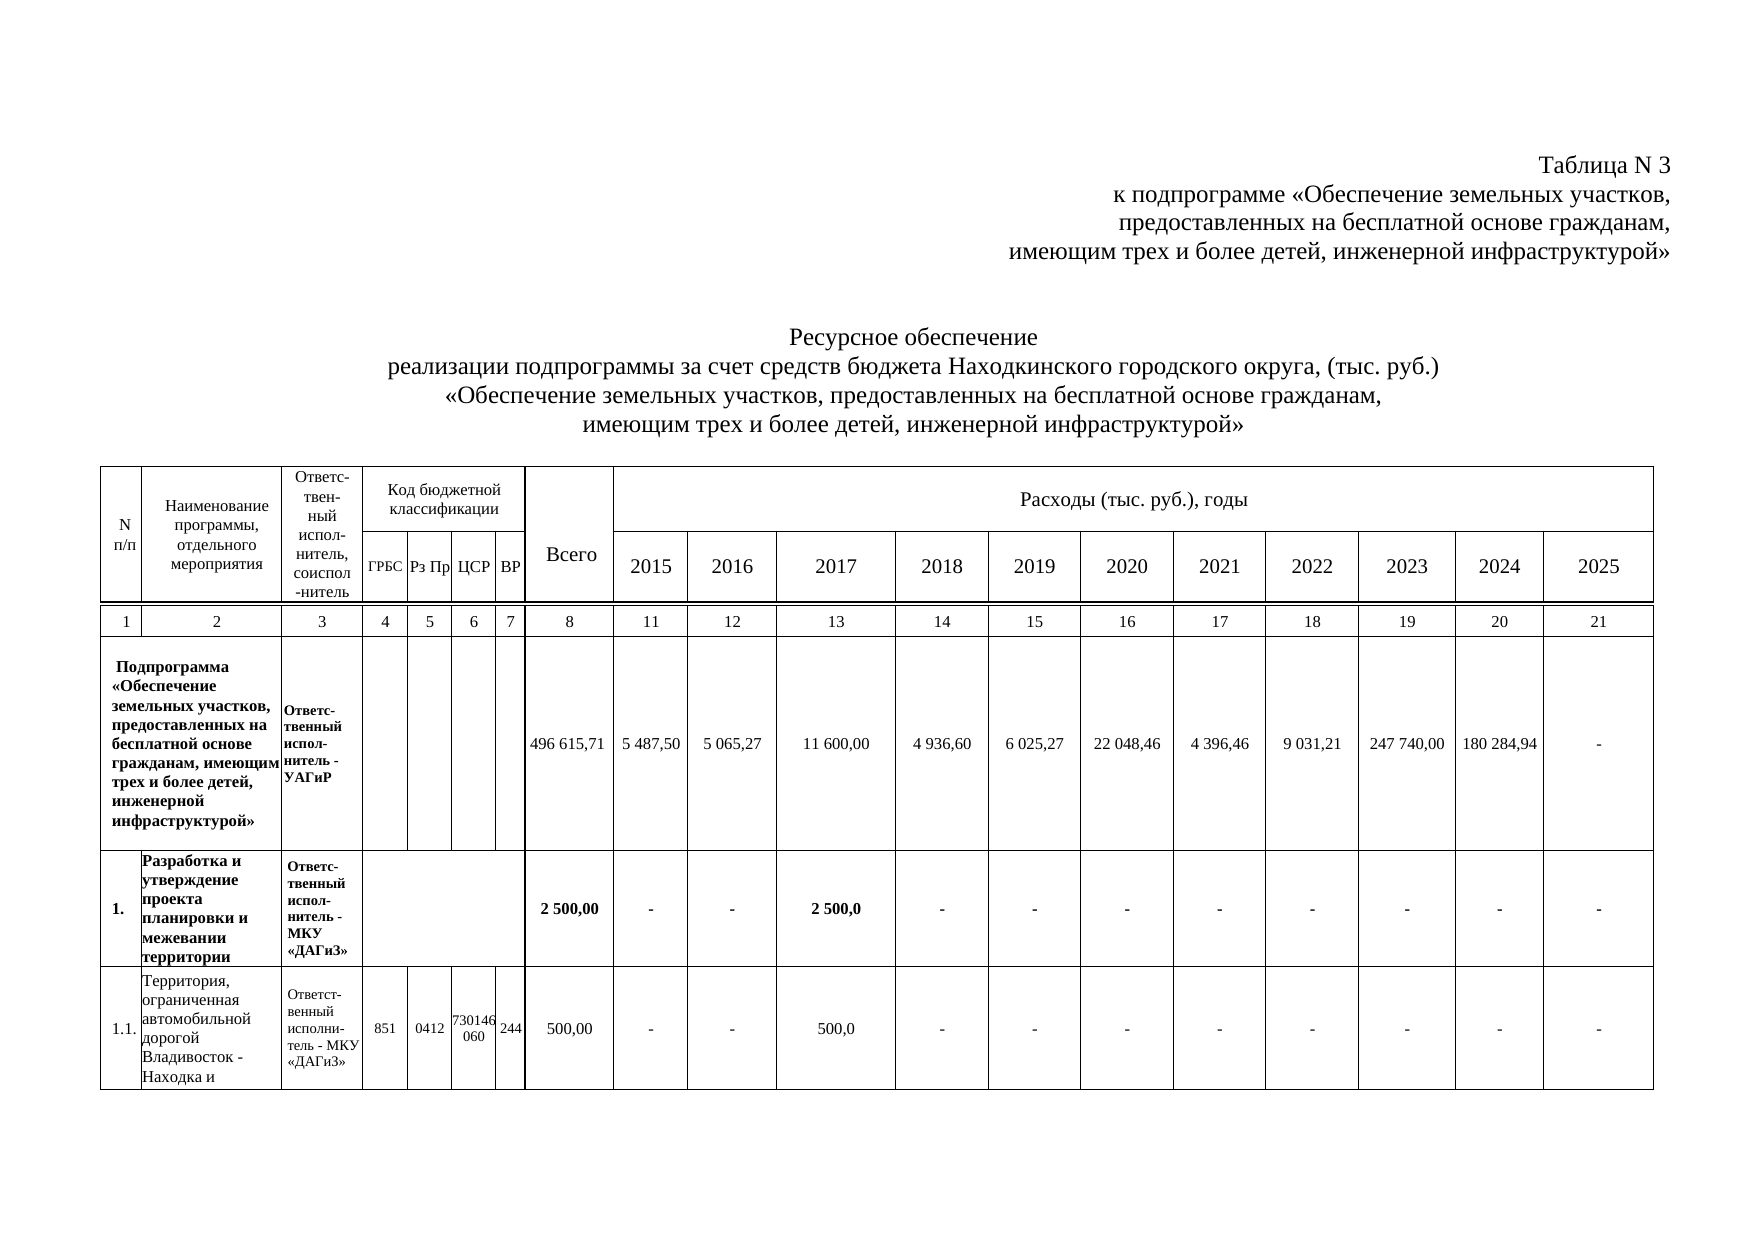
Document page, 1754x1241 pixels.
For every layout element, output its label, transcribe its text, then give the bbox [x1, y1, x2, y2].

table_header 18 [1266, 606, 1358, 636]
table_cell 180 284,94 [1456, 637, 1543, 849]
table_header 13 [777, 606, 895, 636]
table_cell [282, 967, 362, 1089]
table_cell 2021 [1174, 532, 1265, 601]
table_cell ЦСР [452, 532, 495, 601]
table_header Расходы (тыс. руб.), годы [614, 467, 1653, 531]
table_header 8 [526, 606, 613, 636]
table_cell Подпрограмма «Обеспечение земельных участков, предоставленных на бесплатной основе гражданам, имеющим трех и более детей, инженерной инфраструктурой» [101, 637, 281, 849]
table_cell - [1544, 967, 1653, 1089]
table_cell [142, 967, 281, 1089]
table_cell 9 031,21 [1266, 637, 1358, 849]
table_header 15 [989, 606, 1080, 636]
table_cell 0412 [408, 967, 451, 1089]
table_header 12 [688, 606, 776, 636]
table_cell - [688, 967, 776, 1089]
table_cell Ответс-твенный испол-нитель - УАГиР [282, 637, 362, 849]
table_header 7 [496, 606, 524, 636]
table_header 19 [1359, 606, 1455, 636]
table_header 6 [452, 606, 495, 636]
table_cell - [1081, 851, 1173, 966]
table_cell - [614, 851, 687, 966]
table_cell Рз Пр [408, 532, 451, 601]
table_header N п/п [101, 467, 141, 601]
table_cell 4 936,60 [896, 637, 988, 849]
table_cell - [1359, 967, 1455, 1089]
table_cell 2024 [1456, 532, 1543, 601]
table_cell - [1456, 851, 1543, 966]
table_header Всего [526, 467, 613, 601]
table_cell [408, 637, 451, 849]
table_cell 496 615,71 [526, 637, 613, 849]
table_cell BP [496, 532, 524, 601]
table_header 4 [363, 606, 407, 636]
table_cell - [614, 967, 687, 1089]
table_header 17 [1174, 606, 1265, 636]
table_cell 730146060 [452, 967, 495, 1089]
table_cell - [1174, 851, 1265, 966]
text «Обеспечение земельных участков, предоставленных на бесплатной основе гражданам, [83, 380, 1671, 409]
table_cell - [1456, 967, 1543, 1089]
table_cell 22 048,46 [1081, 637, 1173, 849]
table_cell 2023 [1359, 532, 1455, 601]
table_cell Разработка и утверждение проекта планировки и межевании территории [142, 851, 281, 966]
table_header Наименование программы, отдельного мероприятия [142, 467, 281, 601]
table_header 1 [101, 606, 141, 636]
table_header 20 [1456, 606, 1543, 636]
table_cell - [896, 967, 988, 1089]
table_cell 2020 [1081, 532, 1173, 601]
table_cell 4 396,46 [1174, 637, 1265, 849]
table_cell ГРБС [363, 532, 407, 601]
table_cell - [1174, 967, 1265, 1089]
text Таблица N 3 к подпрограмме «Обеспечение земельных участков, предоставленных на бесплатной основе гражданам, имеющим трех и более детей, инженерной инфраструктурой» [83, 150, 1671, 265]
table_cell 500,00 [526, 967, 613, 1089]
table_cell 500,0 [777, 967, 895, 1089]
table_header 21 [1544, 606, 1653, 636]
table_header 5 [408, 606, 451, 636]
table_cell 247 740,00 [1359, 637, 1455, 849]
table_cell [363, 637, 407, 849]
table_cell 1.1. [101, 967, 141, 1089]
table_header 2 [142, 606, 281, 636]
table_header 11 [614, 606, 687, 636]
text Ресурсное обеспечение [83, 322, 1671, 351]
table_cell [363, 851, 524, 966]
table_header 14 [896, 606, 988, 636]
table_cell 1. [101, 851, 141, 966]
table_cell 2016 [688, 532, 776, 601]
table_cell 11 600,00 [777, 637, 895, 849]
text реализации подпрограммы за счет средств бюджета Находкинского городского округа, (тыс. руб.) [83, 351, 1671, 380]
table_cell 5 487,50 [614, 637, 687, 849]
table_cell 2 500,0 [777, 851, 895, 966]
table_cell [496, 637, 524, 849]
table_cell 244 [496, 967, 524, 1089]
table_cell - [989, 967, 1080, 1089]
table_cell - [1081, 967, 1173, 1089]
table_cell - [1359, 851, 1455, 966]
table_cell - [896, 851, 988, 966]
table_header 3 [282, 606, 362, 636]
table_cell - [1544, 637, 1653, 849]
table_cell [452, 637, 495, 849]
table_cell - [1266, 967, 1358, 1089]
table_cell 2017 [777, 532, 895, 601]
table_cell 6 025,27 [989, 637, 1080, 849]
table_cell Ответс-твенный испол-нитель - МКУ «ДАГиЗ» [282, 851, 362, 966]
table_cell - [688, 851, 776, 966]
table_header Код бюджетной классификации [363, 467, 524, 531]
table_cell 2019 [989, 532, 1080, 601]
table_cell 2025 [1544, 532, 1653, 601]
table_cell - [1266, 851, 1358, 966]
text имеющим трех и более детей, инженерной инфраструктурой» [83, 409, 1671, 437]
table_cell 2022 [1266, 532, 1358, 601]
table_cell 2018 [896, 532, 988, 601]
table_header Ответс-твен-ный испол-нитель, соиспол-нитель [282, 467, 362, 601]
table_cell - [989, 851, 1080, 966]
table_cell - [1544, 851, 1653, 966]
table_cell 2015 [614, 532, 687, 601]
table_cell 2 500,00 [526, 851, 613, 966]
table_header 16 [1081, 606, 1173, 636]
table_cell 851 [363, 967, 407, 1089]
table_cell 5 065,27 [688, 637, 776, 849]
